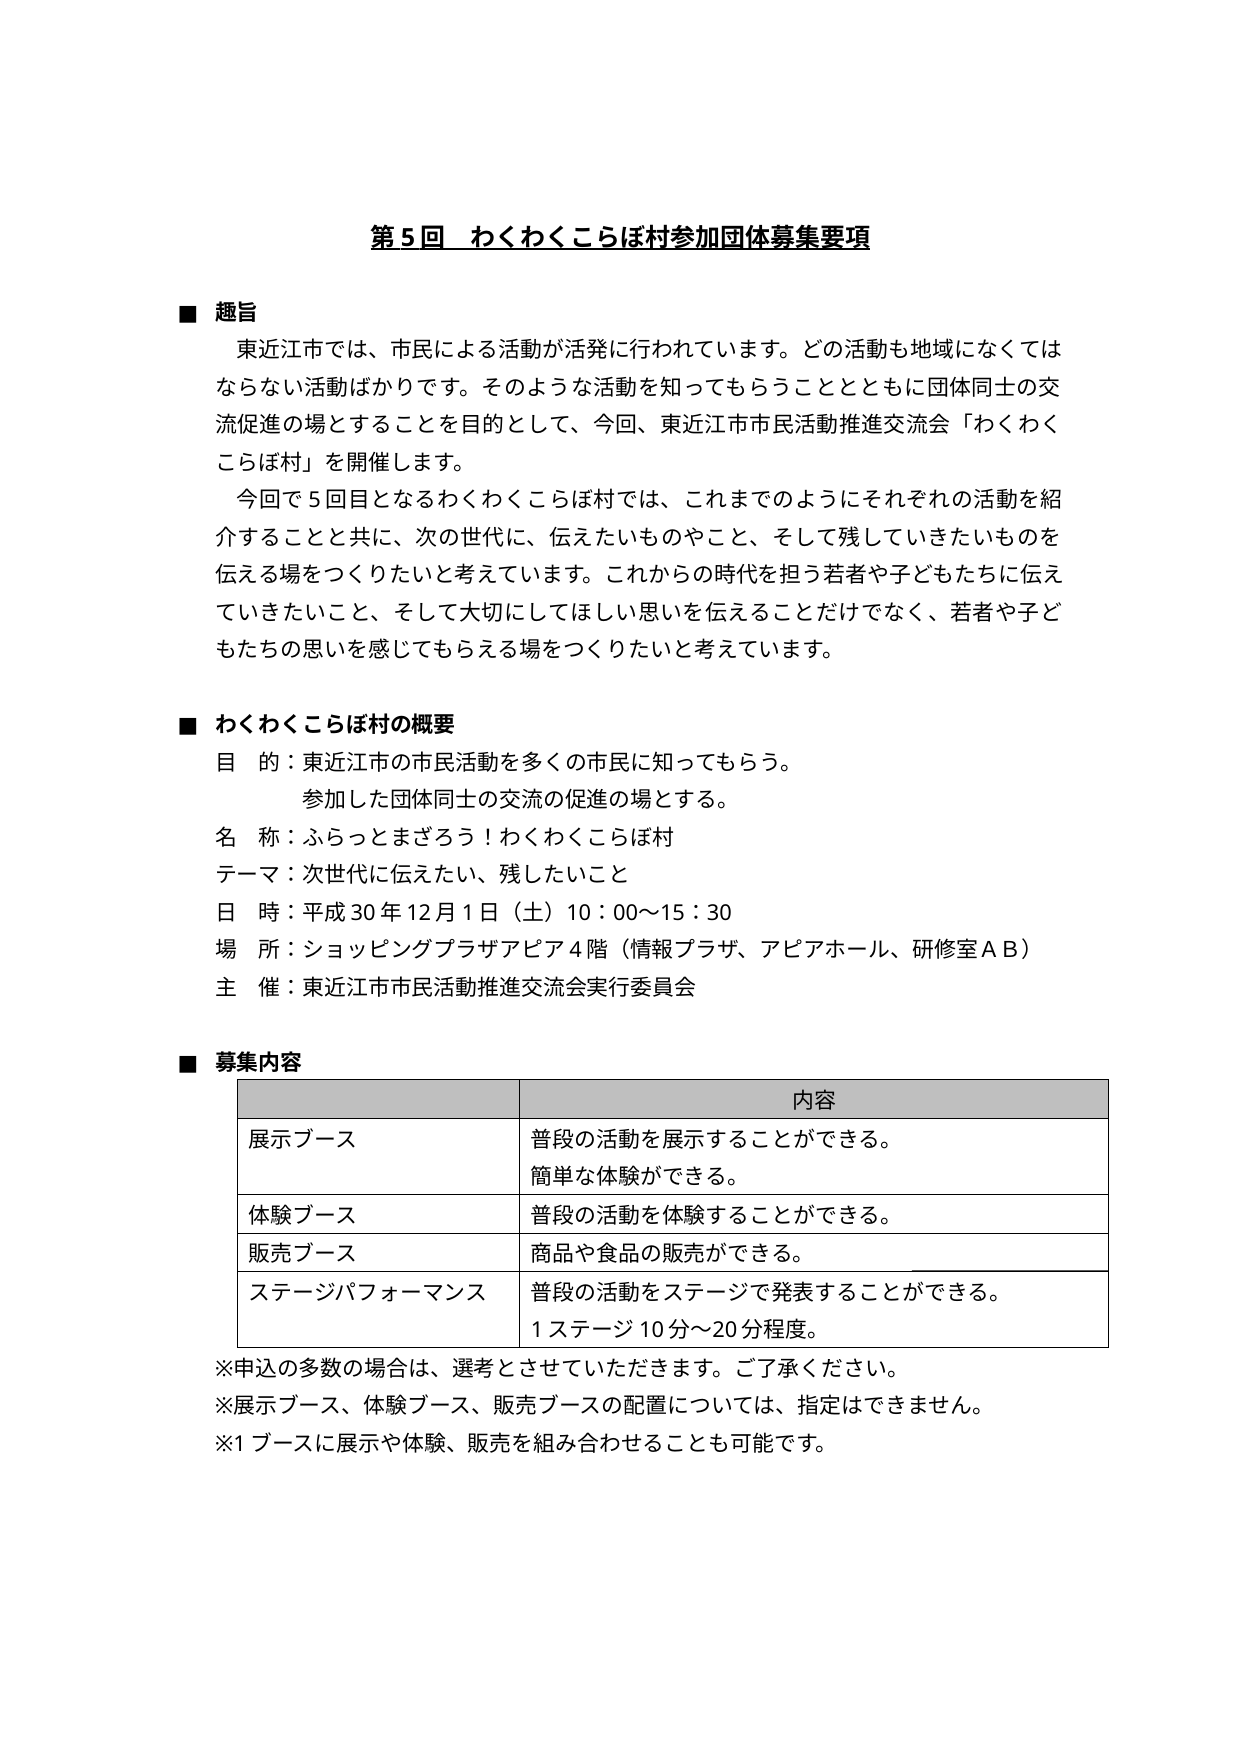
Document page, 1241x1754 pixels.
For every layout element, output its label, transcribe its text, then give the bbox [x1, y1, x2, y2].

table_cell 体験ブース [238, 1195, 519, 1232]
list 趣旨 [177, 292, 1063, 329]
table_cell 普段の活動をステージで発表することができる。 1ステージ10分～20分程度。 [520, 1272, 1108, 1347]
list 主 催：東近江市市民活動推進交流会実行委員会 [215, 967, 1063, 1004]
list 募集内容 [177, 1042, 1063, 1079]
table_cell 商品や食品の販売ができる。 [520, 1234, 1108, 1271]
table_cell 普段の活動を体験することができる。 [520, 1195, 1108, 1232]
list 名 称：ふらっとまざろう！わくわくこらぼ村 [215, 817, 1063, 854]
list テーマ：次世代に伝えたい、残したいこと [215, 854, 1063, 892]
table_header [238, 1080, 519, 1118]
list ※申込の多数の場合は、選考とさせていただきます。ご了承ください。 [215, 1348, 1063, 1386]
list ※1ブースに展示や体験、販売を組み合わせることも可能です。 [215, 1423, 1063, 1461]
table_cell 展示ブース [238, 1119, 519, 1194]
table_cell 販売ブース [238, 1234, 519, 1271]
list 場 所：ショッピングプラザアピア4階（情報プラザ、アピアホール、研修室ＡＢ） [215, 929, 1063, 967]
table_cell ステージパフォーマンス [238, 1272, 519, 1347]
list 参加した団体同士の交流の促進の場とする。 [215, 779, 1063, 817]
list 日 時：平成30年12月1日（土）10：00～15：30 [215, 892, 1063, 929]
list ※展示ブース、体験ブース、販売ブースの配置については、指定はできません。 [215, 1386, 1063, 1423]
text 第5回 わくわくこらぼ村参加団体募集要項 [177, 217, 1063, 254]
text 今回で5回目となるわくわくこらぼ村では、これまでのようにそれぞれの活動を紹介することと共に、次の世代に、伝えたいものやこと、そして残していきたいものを伝える場をつくりたいと考えています。これからの時代を担う若者や子どもたちに伝えていきたいこと、そして大切にしてほしい思いを伝えることだけでなく、若者や子どもたちの思いを感じてもらえる場をつくりたいと考えています。 [215, 479, 1063, 667]
list 目 的：東近江市の市民活動を多くの市民に知ってもらう。 [215, 742, 1063, 779]
text 東近江市では、市民による活動が活発に行われています。どの活動も地域になくてはならない活動ばかりです。そのような活動を知ってもらうこととともに団体同士の交流促進の場とすることを目的として、今回、東近江市市民活動推進交流会「わくわくこらぼ村」を開催します。 [215, 329, 1063, 479]
table_header 内容 [520, 1080, 1108, 1118]
list わくわくこらぼ村の概要 [177, 704, 1063, 742]
table_cell 普段の活動を展示することができる。 簡単な体験ができる。 [520, 1119, 1108, 1194]
